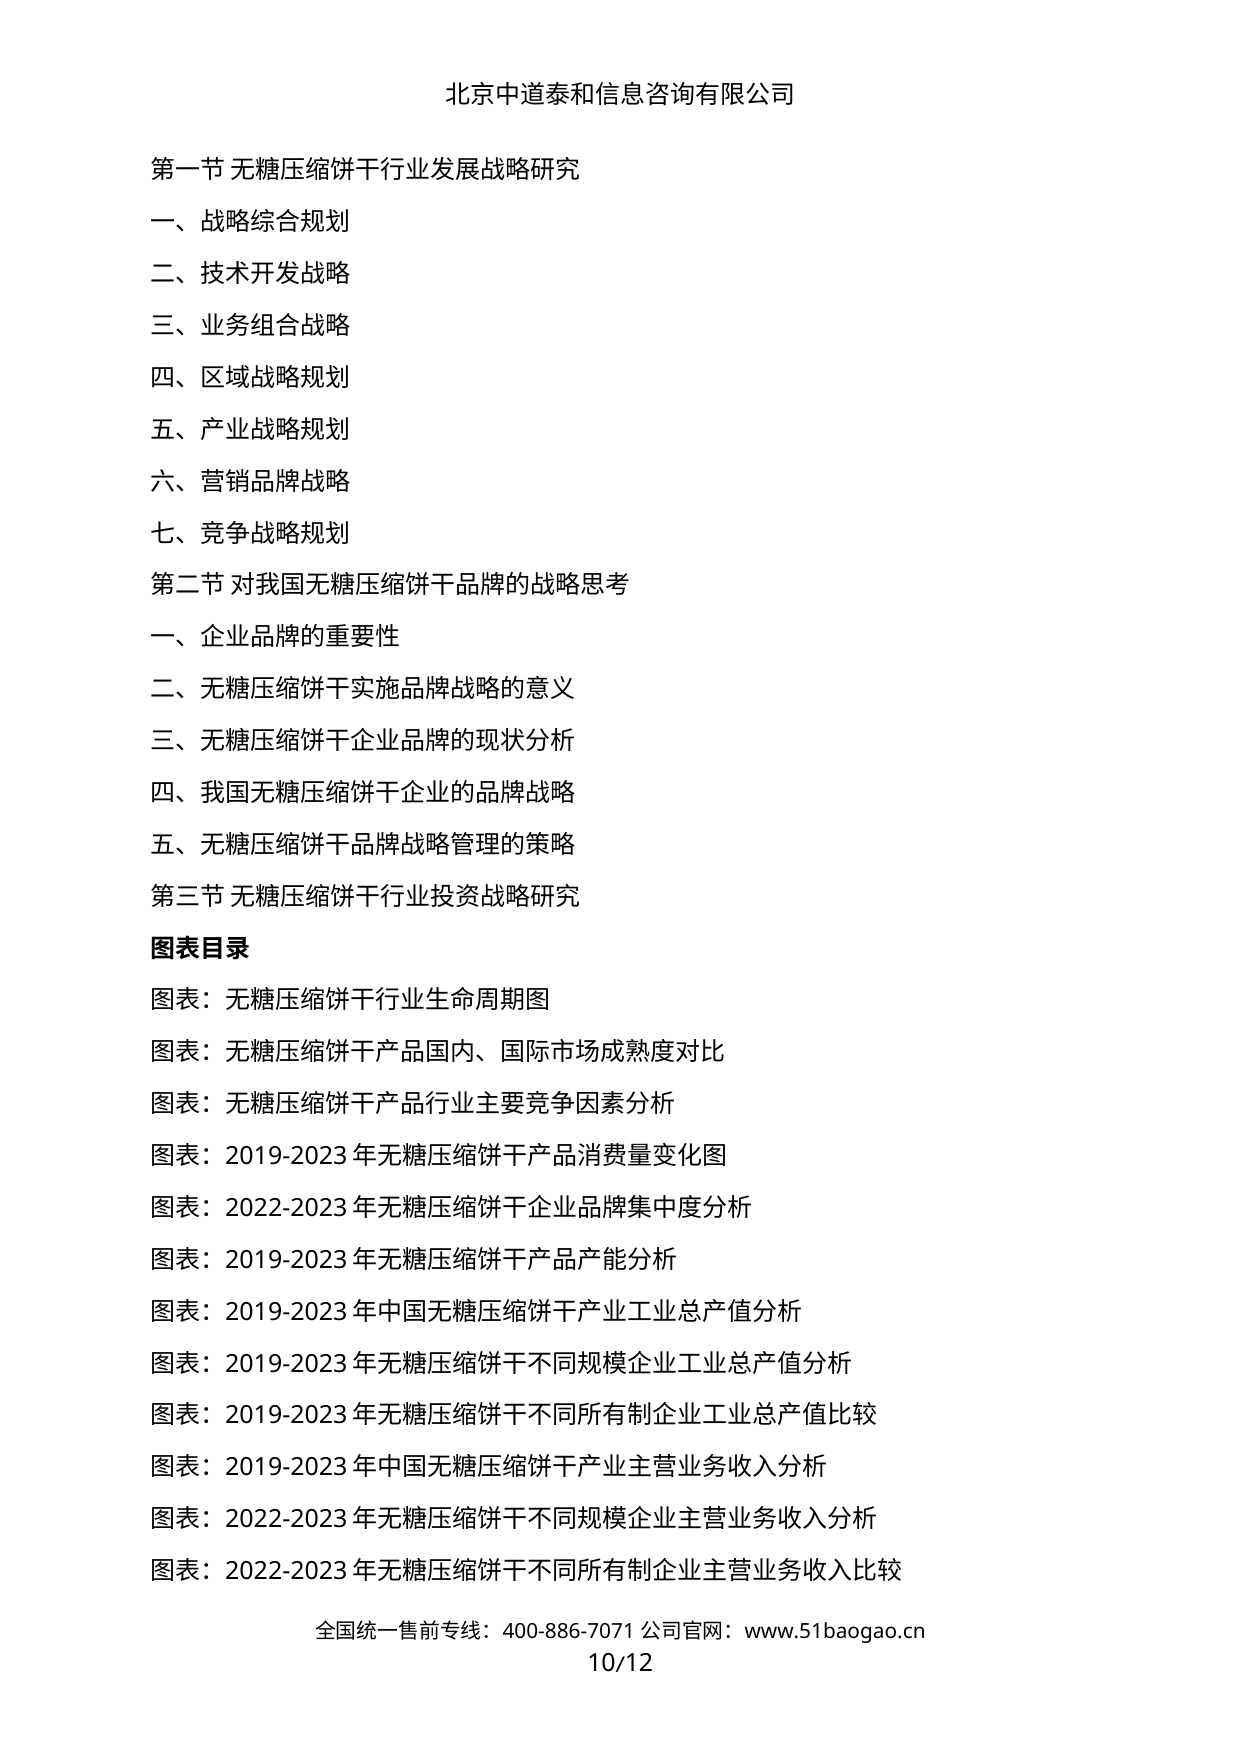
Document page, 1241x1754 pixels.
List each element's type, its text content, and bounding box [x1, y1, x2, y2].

text 五、无糖压缩饼干品牌战略管理的策略 [150, 824, 1090, 861]
text 图表：2019-2023年中国无糖压缩饼干产业主营业务收入分析 [150, 1447, 1090, 1483]
text 图表：2019-2023年无糖压缩饼干不同所有制企业工业总产值比较 [150, 1395, 1090, 1431]
text 三、无糖压缩饼干企业品牌的现状分析 [150, 721, 1090, 757]
text 图表：2022-2023年无糖压缩饼干不同所有制企业主营业务收入比较 [150, 1551, 1090, 1587]
text 二、技术开发战略 [150, 254, 1090, 290]
text 第一节 无糖压缩饼干行业发展战略研究 [150, 150, 1090, 186]
text 六、营销品牌战略 [150, 461, 1090, 497]
text 三、业务组合战略 [150, 306, 1090, 342]
text 一、战略综合规划 [150, 202, 1090, 238]
text 四、我国无糖压缩饼干企业的品牌战略 [150, 772, 1090, 809]
text 图表：无糖压缩饼干产品行业主要竞争因素分析 [150, 1084, 1090, 1120]
text 一、企业品牌的重要性 [150, 617, 1090, 653]
text 图表：无糖压缩饼干产品国内、国际市场成熟度对比 [150, 1032, 1090, 1068]
text 图表：2019-2023年中国无糖压缩饼干产业工业总产值分析 [150, 1291, 1090, 1327]
text 五、产业战略规划 [150, 409, 1090, 446]
text 图表目录 [150, 928, 1090, 964]
text 图表：2022-2023年无糖压缩饼干企业品牌集中度分析 [150, 1187, 1090, 1224]
text 图表：2019-2023年无糖压缩饼干不同规模企业工业总产值分析 [150, 1343, 1090, 1379]
text 图表：2019-2023年无糖压缩饼干产品消费量变化图 [150, 1136, 1090, 1172]
text 图表：2022-2023年无糖压缩饼干不同规模企业主营业务收入分析 [150, 1499, 1090, 1535]
text 图表：无糖压缩饼干行业生命周期图 [150, 980, 1090, 1016]
text 第三节 无糖压缩饼干行业投资战略研究 [150, 876, 1090, 912]
text 七、竞争战略规划 [150, 513, 1090, 549]
text 四、区域战略规划 [150, 357, 1090, 394]
text 第二节 对我国无糖压缩饼干品牌的战略思考 [150, 565, 1090, 601]
text 图表：2019-2023年无糖压缩饼干产品产能分析 [150, 1239, 1090, 1276]
text 二、无糖压缩饼干实施品牌战略的意义 [150, 669, 1090, 705]
